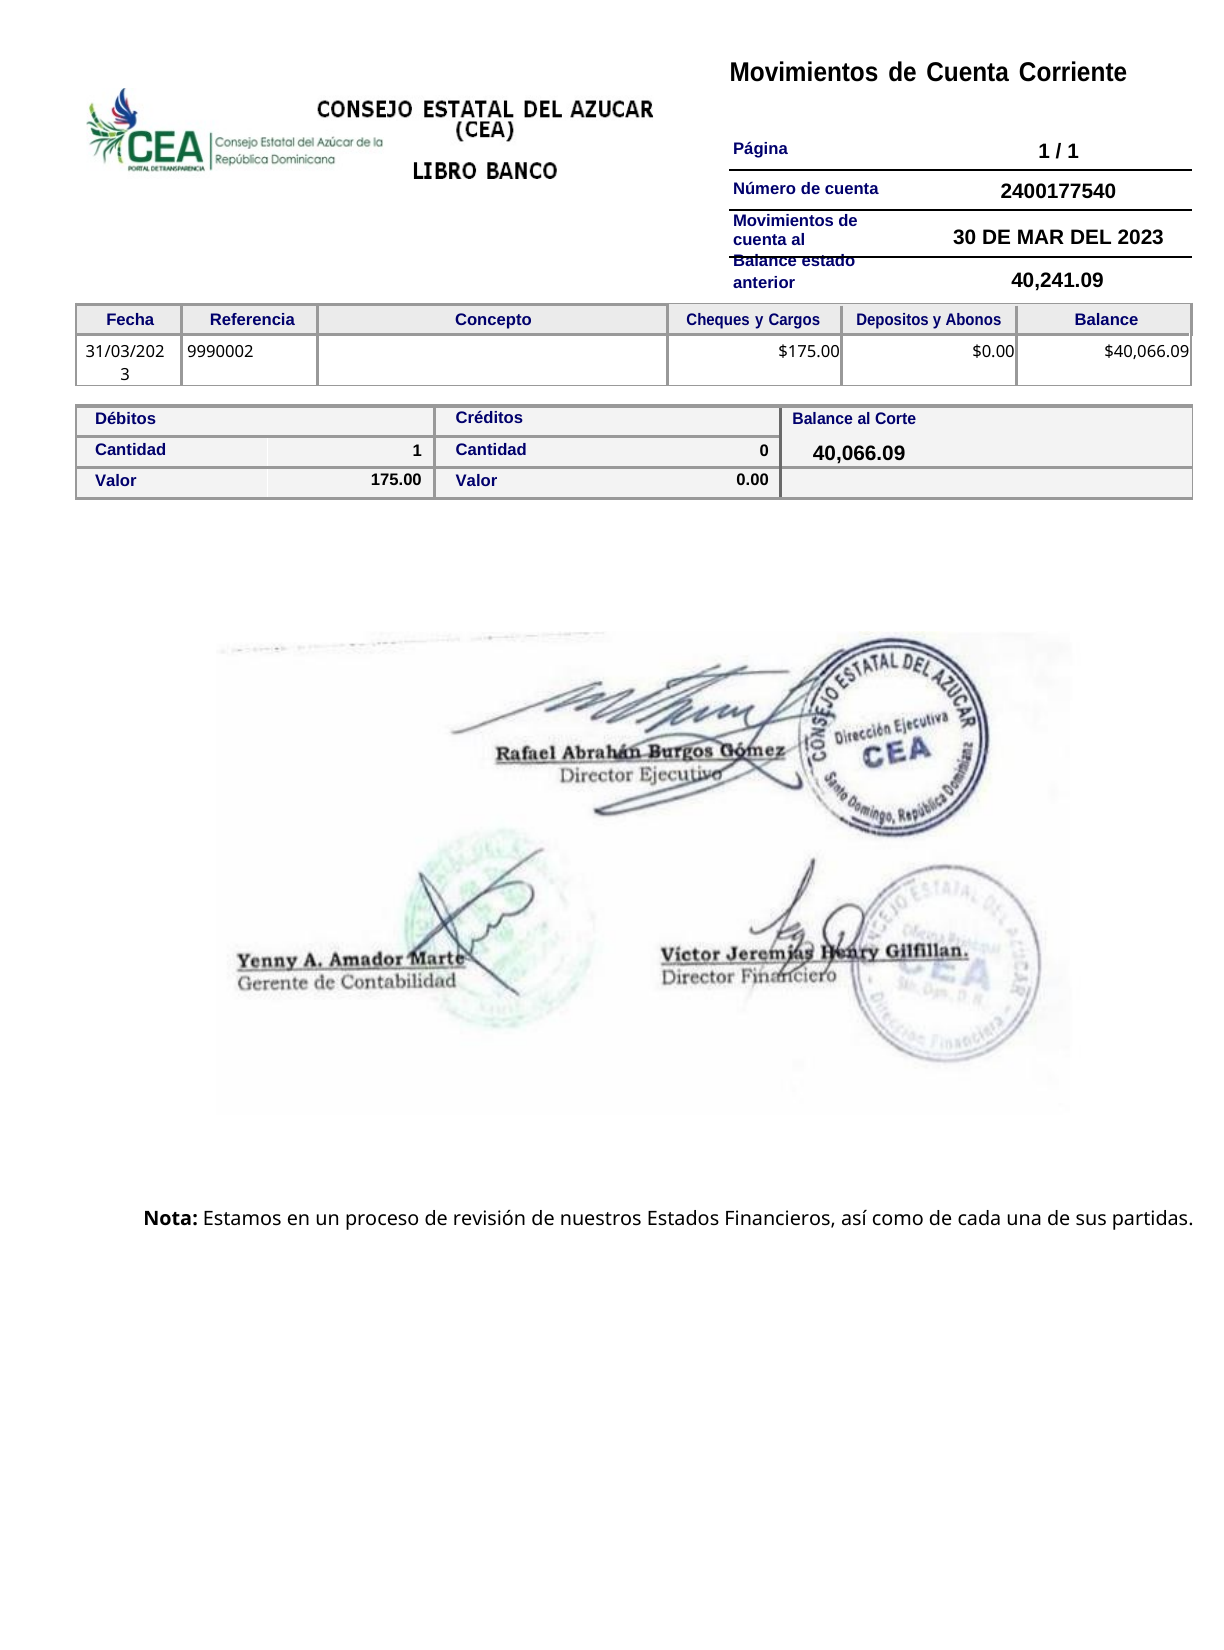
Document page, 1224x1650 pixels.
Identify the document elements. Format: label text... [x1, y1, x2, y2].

picture [86, 88, 654, 179]
table_cell Cantidad [436, 438, 631, 466]
table_header Fecha [77, 306, 180, 333]
table_cell [319, 336, 666, 385]
text Movimientos de cuenta al [733, 211, 859, 249]
table_cell Valor [436, 469, 631, 497]
subtitle Movimientos de Cuenta Corriente [729, 56, 1207, 88]
text anterior 40,241.09 [733, 270, 1207, 293]
table_header Concepto [319, 306, 666, 333]
table_cell $0.00 [843, 336, 1015, 385]
table_cell Valor [77, 469, 267, 497]
text Número de cuenta [733, 178, 882, 198]
table_cell 31/03/2023 [77, 336, 180, 385]
table_cell 175.00 [268, 469, 433, 497]
text Página [733, 139, 882, 158]
table_cell Cantidad [77, 438, 267, 466]
table_header Créditos [436, 408, 779, 435]
table_cell $175.00 [669, 336, 840, 385]
table_cell 1 [268, 438, 433, 466]
table_cell $40,066.09 [1018, 333, 1190, 385]
table_cell 9990002 [183, 336, 316, 385]
subtitle 1 / 1 [1036, 139, 1081, 163]
table_header Balance [1017, 304, 1190, 333]
table_header Débitos [77, 408, 433, 435]
table_cell 0.00 [631, 469, 779, 497]
table_cell 40,066.09 [782, 435, 1192, 466]
table_cell 0 [631, 438, 779, 466]
table_header Referencia [183, 306, 316, 333]
text 2400177540 [951, 179, 1166, 203]
text Nota: Estamos en un proceso de revisión de nuestros Estados Financieros, así como de cada una de sus partidas. [143, 1207, 1207, 1230]
subtitle 30 DE MAR DEL 2023 [951, 225, 1166, 249]
table_header Depositos y Abonos [842, 304, 1017, 333]
picture [216, 631, 1081, 1115]
table_header Balance al Corte [782, 408, 1192, 435]
table_header Cheques y Cargos [669, 304, 842, 333]
table_cell [782, 469, 1192, 497]
